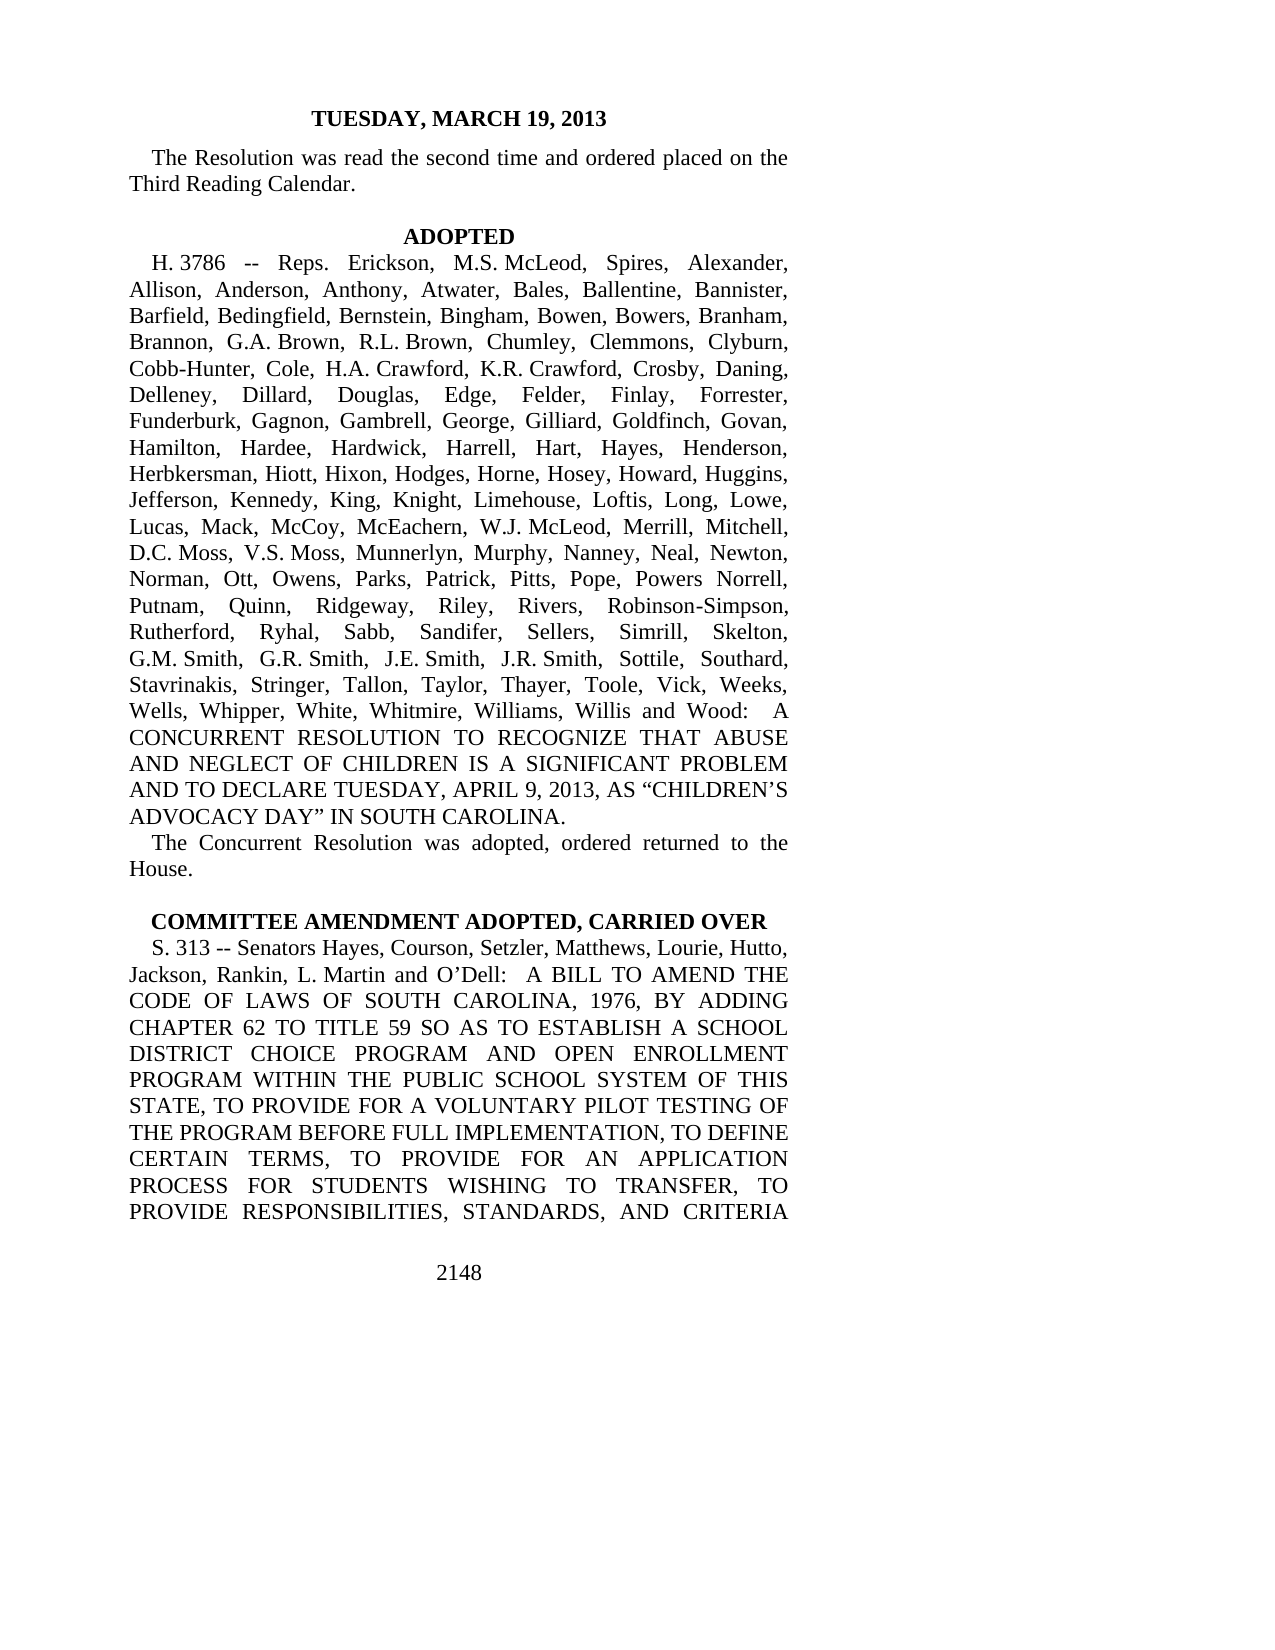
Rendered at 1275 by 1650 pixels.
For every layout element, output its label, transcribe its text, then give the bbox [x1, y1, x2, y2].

text ADOPTED [129, 223, 789, 249]
text The Concurrent Resolution was adopted, ordered returned to the House. [129, 829, 789, 882]
text H. 3786 -- Reps. Erickson, M.S. McLeod, Spires, Alexander, Allison, Anderson, Anthony, Atwater, Bales, Ballentine, Bannister, Barfield, Bedingfield, Bernstein, Bingham, Bowen, Bowers, Branham, Brannon, G.A. Brown, R.L. Brown, Chumley, Clemmons, Clyburn, Cobb-Hunter, Cole, H.A. Crawford, K.R. Crawford, Crosby, Daning, Delleney, Dillard, Douglas, Edge, Felder, Finlay, Forrester, Funderburk, Gagnon, Gambrell, George, Gilliard, Goldfinch, Govan, Hamilton, Hardee, Hardwick, Harrell, Hart, Hayes, Henderson, Herbkersman, Hiott, Hixon, Hodges, Horne, Hosey, Howard, Huggins, Jefferson, Kennedy, King, Knight, Limehouse, Loftis, Long, Lowe, Lucas, Mack, McCoy, McEachern, W.J. McLeod, Merrill, Mitchell, D.C. Moss, V.S. Moss, Munnerlyn, Murphy, Nanney, Neal, Newton, Norman, Ott, Owens, Parks, Patrick, Pitts, Pope, Powers Norrell, Putnam, Quinn, Ridgeway, Riley, Rivers, Robinson-Simpson, Rutherford, Ryhal, Sabb, Sandifer, Sellers, Simrill, Skelton, G.M. Smith, G.R. Smith, J.E. Smith, J.R. Smith, Sottile, Southard, Stavrinakis, Stringer, Tallon, Taylor, Thayer, Toole, Vick, Weeks, Wells, Whipper, White, Whitmire, Williams, Willis and Wood: A CONCURRENT RESOLUTION TO RECOGNIZE THAT ABUSE AND NEGLECT OF CHILDREN IS A SIGNIFICANT PROBLEM AND TO DECLARE TUESDAY, APRIL 9, 2013, AS “CHILDREN’S ADVOCACY DAY” IN SOUTH CAROLINA. [129, 249, 789, 829]
text The Resolution was read the second time and ordered placed on the Third Reading Calendar. [129, 144, 789, 197]
text COMMITTEE AMENDMENT ADOPTED, CARRIED OVER [129, 908, 789, 934]
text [129, 934, 789, 1224]
